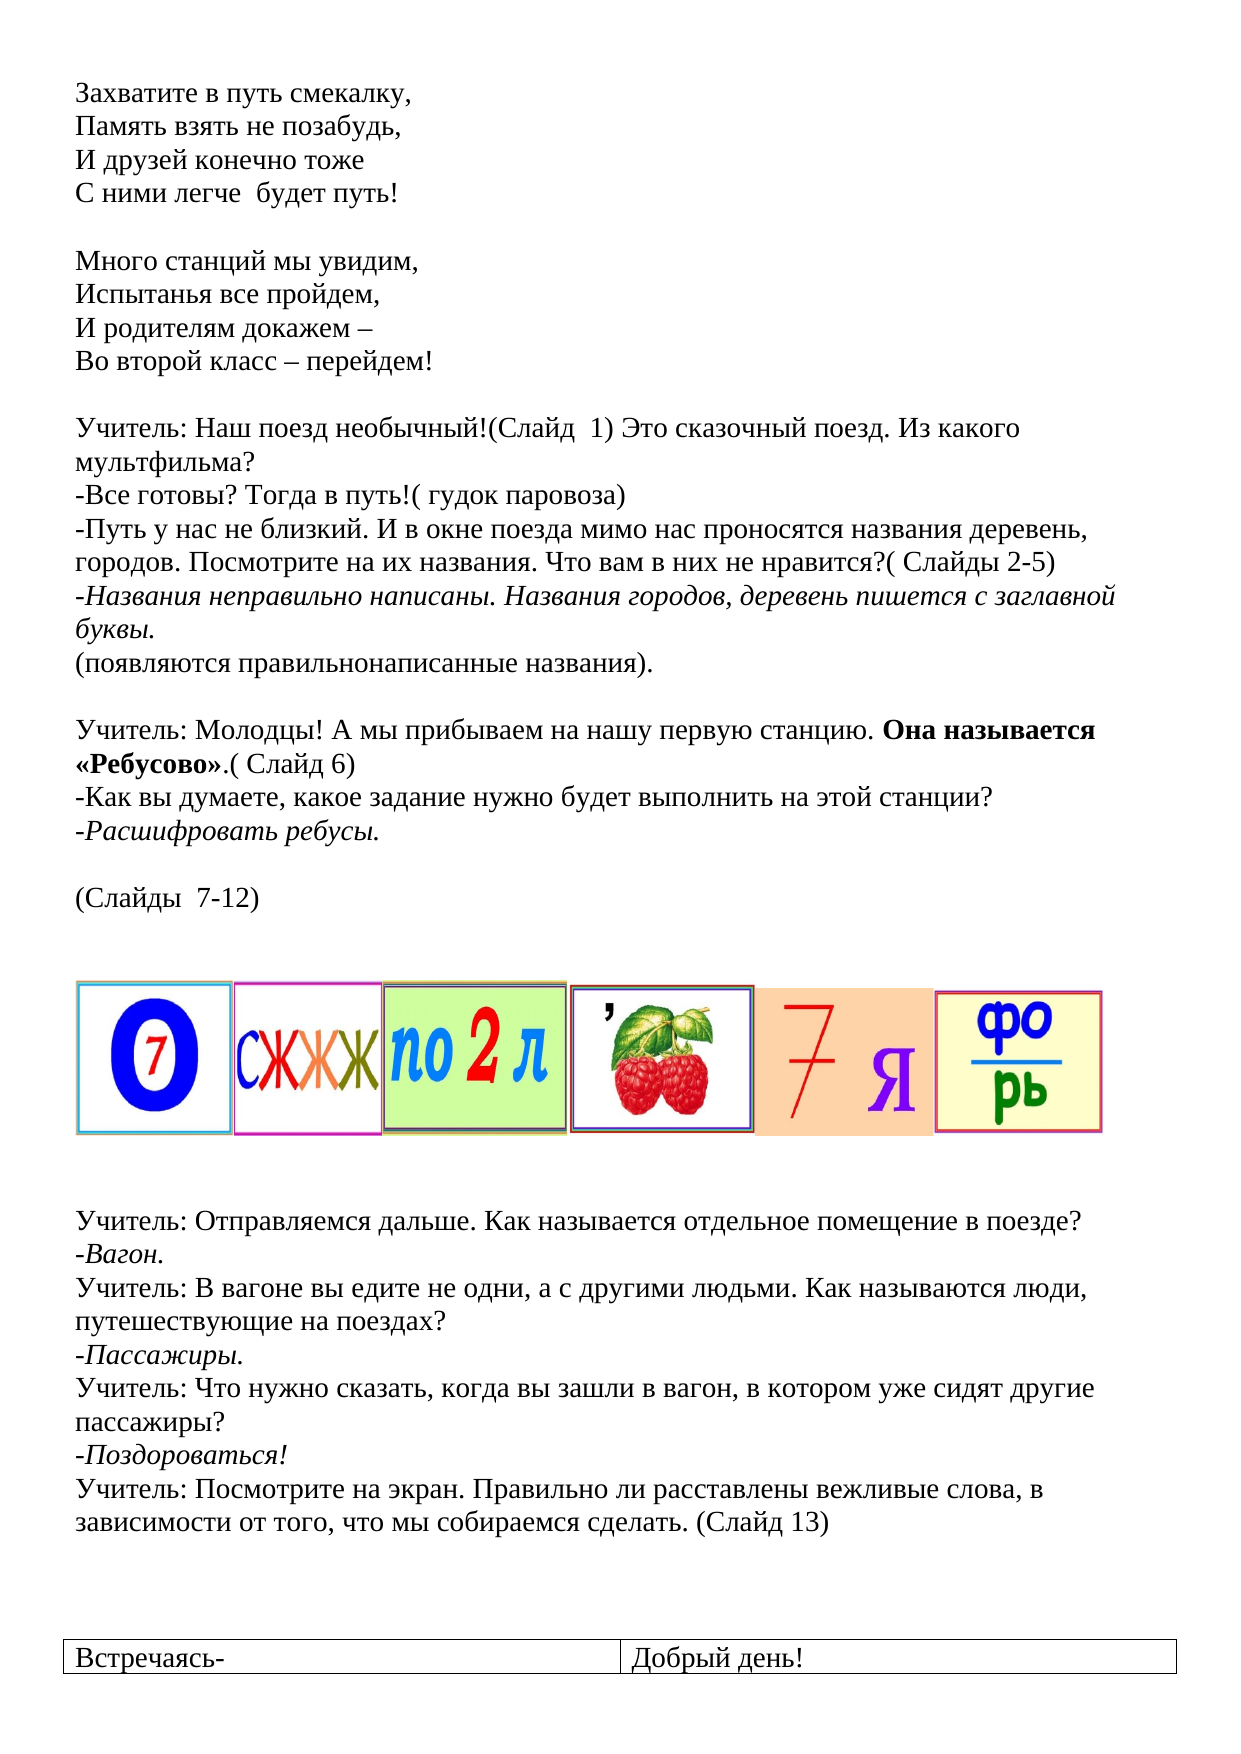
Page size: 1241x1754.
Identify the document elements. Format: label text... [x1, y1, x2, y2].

text С ними легче будет путь! [75, 176, 1165, 209]
text -Расшифровать ребусы. [75, 813, 1165, 846]
text Много станций мы увидим, [75, 243, 1165, 276]
text Учитель: Наш поезд необычный!(Слайд 1) Это сказочный поезд. Из какого мультфильма? [75, 410, 1165, 477]
text Захватите в путь смекалку, [75, 75, 1165, 108]
text Во второй класс – перейдем! [75, 343, 1165, 377]
table_header Встречаясь- [64, 1640, 620, 1673]
text -Вагон. [75, 1236, 1165, 1270]
text -Все готовы? Тогда в путь!( гудок паровоза) [75, 477, 1165, 511]
text Учитель: Молодцы! А мы прибываем на нашу первую станцию. Она называется «Ребусово».( Слайд 6) [75, 712, 1165, 779]
text Учитель: В вагоне вы едите не одни, а с другими людьми. Как называются люди, путешествующие на поездах? [75, 1270, 1165, 1337]
text -Как вы думаете, какое задание нужно будет выполнить на этой станции? [75, 779, 1165, 813]
text Учитель: Посмотрите на экран. Правильно ли расставлены вежливые слова, в зависимости от того, что мы собираемся сделать. (Слайд 13) [75, 1471, 1165, 1538]
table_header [621, 1640, 1176, 1673]
text Память взять не позабудь, [75, 108, 1165, 142]
text (появляются правильнонаписанные названия). [75, 645, 1165, 679]
text Учитель: Что нужно сказать, когда вы зашли в вагон, в котором уже сидят другие пассажиры? [75, 1370, 1165, 1437]
text И родителям докажем – [75, 310, 1165, 343]
text (Слайды 7-12) [75, 880, 1165, 913]
text Учитель: Отправляемся дальше. Как называется отдельное помещение в поезде? [75, 1203, 1165, 1236]
text И друзей конечно тоже [75, 142, 1165, 176]
picture [75, 980, 1104, 1136]
text -Путь у нас не близкий. И в окне поезда мимо нас проносятся названия деревень, городов. Посмотрите на их названия. Что вам в них не нравится?( Слайды 2-5) [75, 511, 1165, 578]
text Испытанья все пройдем, [75, 276, 1165, 310]
text -Названия неправильно написаны. Названия городов, деревень пишется с заглавной буквы. [75, 578, 1165, 645]
text -Пассажиры. [75, 1337, 1165, 1370]
text -Поздороваться! [75, 1437, 1165, 1471]
